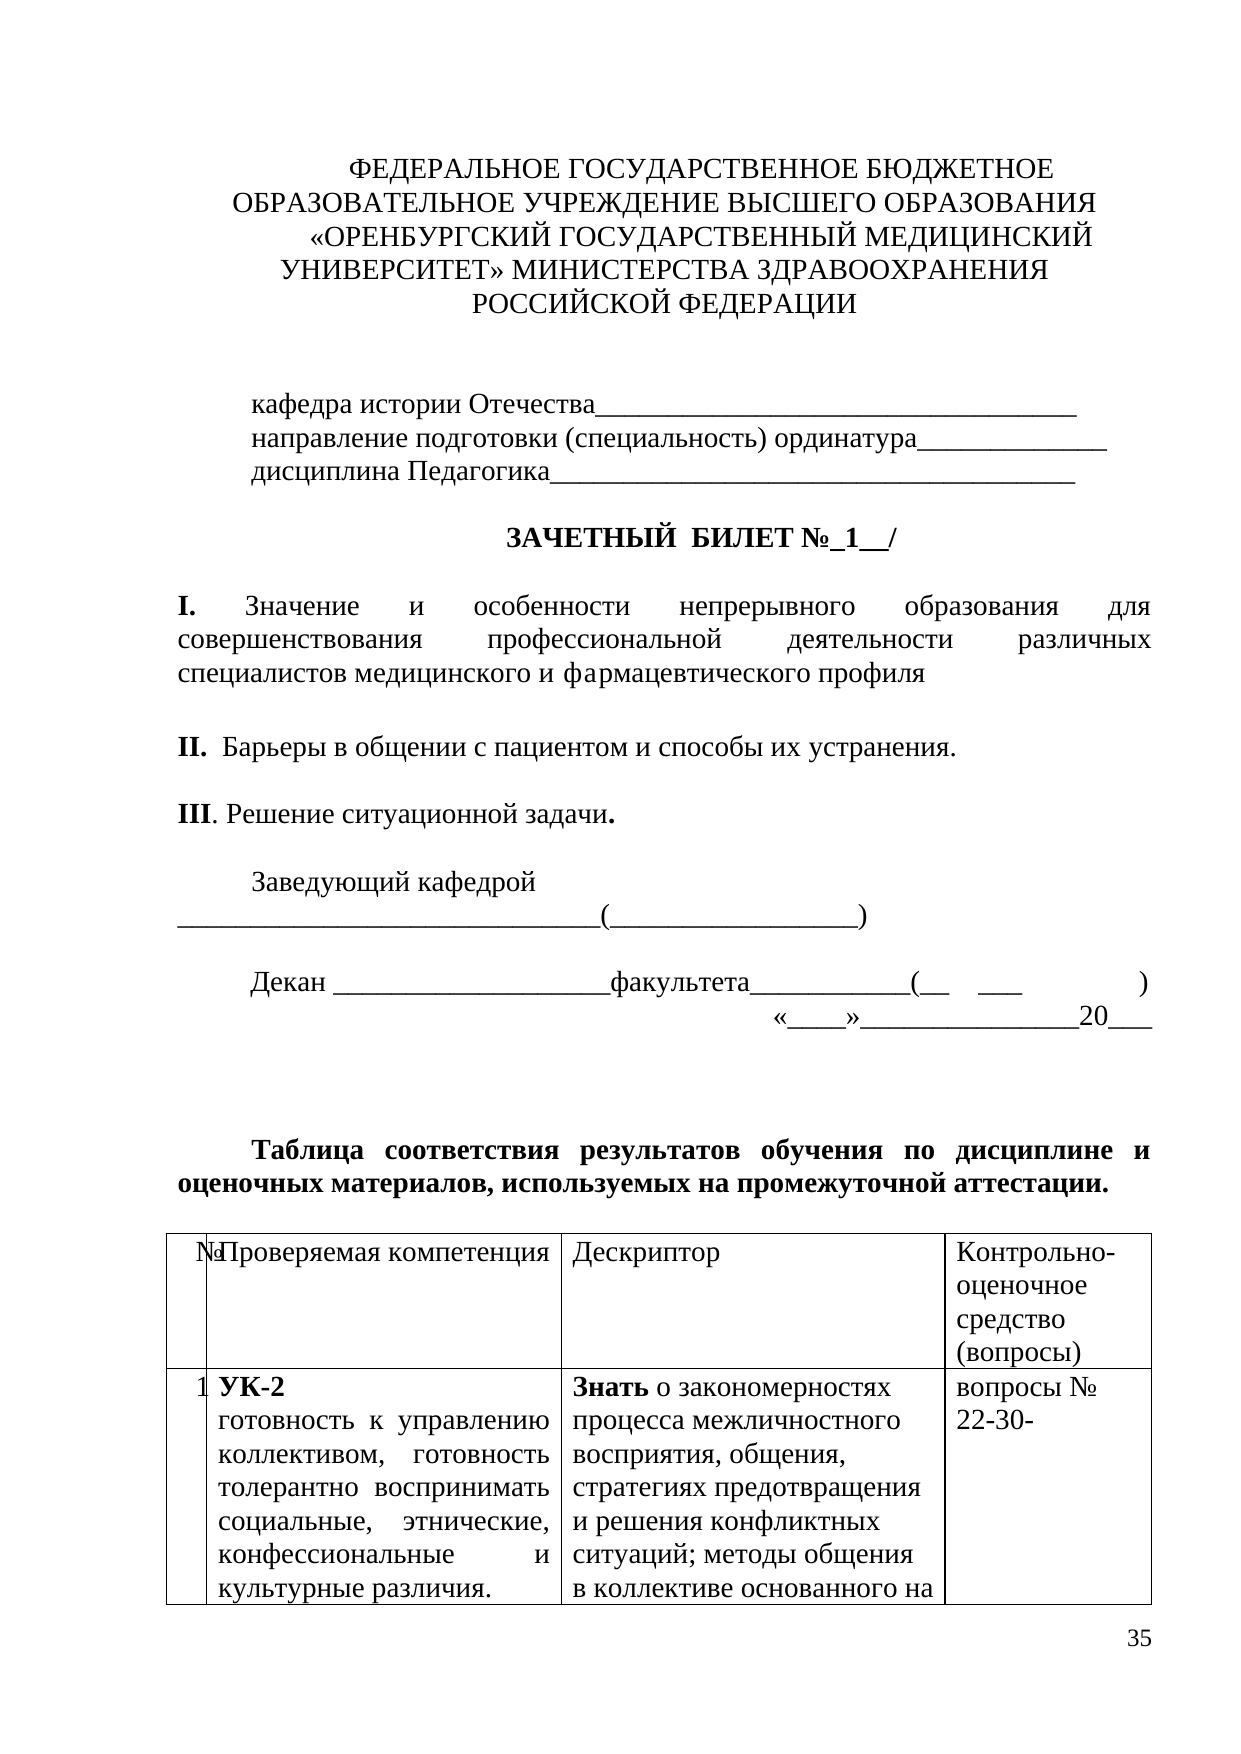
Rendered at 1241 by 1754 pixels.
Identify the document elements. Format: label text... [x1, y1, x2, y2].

text направление подготовки (специальность) ординатура_____________ [177, 420, 1152, 453]
text I. Значение и особенности непрерывного образования для совершенствования профессиональной деятельности различных специалистов медицинского и фармацевтического профиля [177, 588, 1152, 688]
text «____»_______________20___ [177, 998, 1152, 1031]
table_cell 1 [167, 1369, 206, 1604]
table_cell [562, 1369, 944, 1604]
text III. Решение ситуационной задачи. [177, 797, 1152, 830]
text ЗАЧЕТНЫЙ БИЛЕТ №_1__/ [177, 521, 1152, 554]
text II. Барьеры в общении с пациентом и способы их устранения. [177, 729, 1167, 763]
text «ОРЕНБУРГСКИЙ ГОСУДАРСТВЕННЫЙ МЕДИЦИНСКИЙ УНИВЕРСИТЕТ» МИНИСТЕРСТВА ЗДРАВООХРАНЕНИЯ РОССИЙСКОЙ ФЕДЕРАЦИИ [177, 219, 1152, 319]
table_header Дескриптор [562, 1234, 944, 1368]
table_cell вопросы № 22-30- [946, 1369, 1151, 1604]
table_header Проверяемая компетенция [207, 1234, 561, 1368]
text Таблица соответствия результатов обучения по дисциплине и оценочных материалов, используемых на промежуточной аттестации. [177, 1132, 1152, 1199]
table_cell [207, 1369, 561, 1604]
text дисциплина Педагогика____________________________________ [177, 453, 1152, 487]
text Заведующий кафедрой _____________________________(_________________) [177, 864, 1152, 931]
text Декан ___________________факультета___________(__ ___ ) [177, 964, 1152, 998]
text кафедра истории Отечества_________________________________ [177, 386, 1152, 420]
table_header Контрольно-оценочное средство (вопросы) [946, 1234, 1151, 1368]
table_header № [167, 1234, 206, 1368]
text ФЕДЕРАЛЬНОЕ ГОСУДАРСТВЕННОЕ БЮДЖЕТНОЕ ОБРАЗОВАТЕЛЬНОЕ УЧРЕЖДЕНИЕ ВЫСШЕГО ОБРАЗОВАНИЯ [177, 152, 1152, 219]
